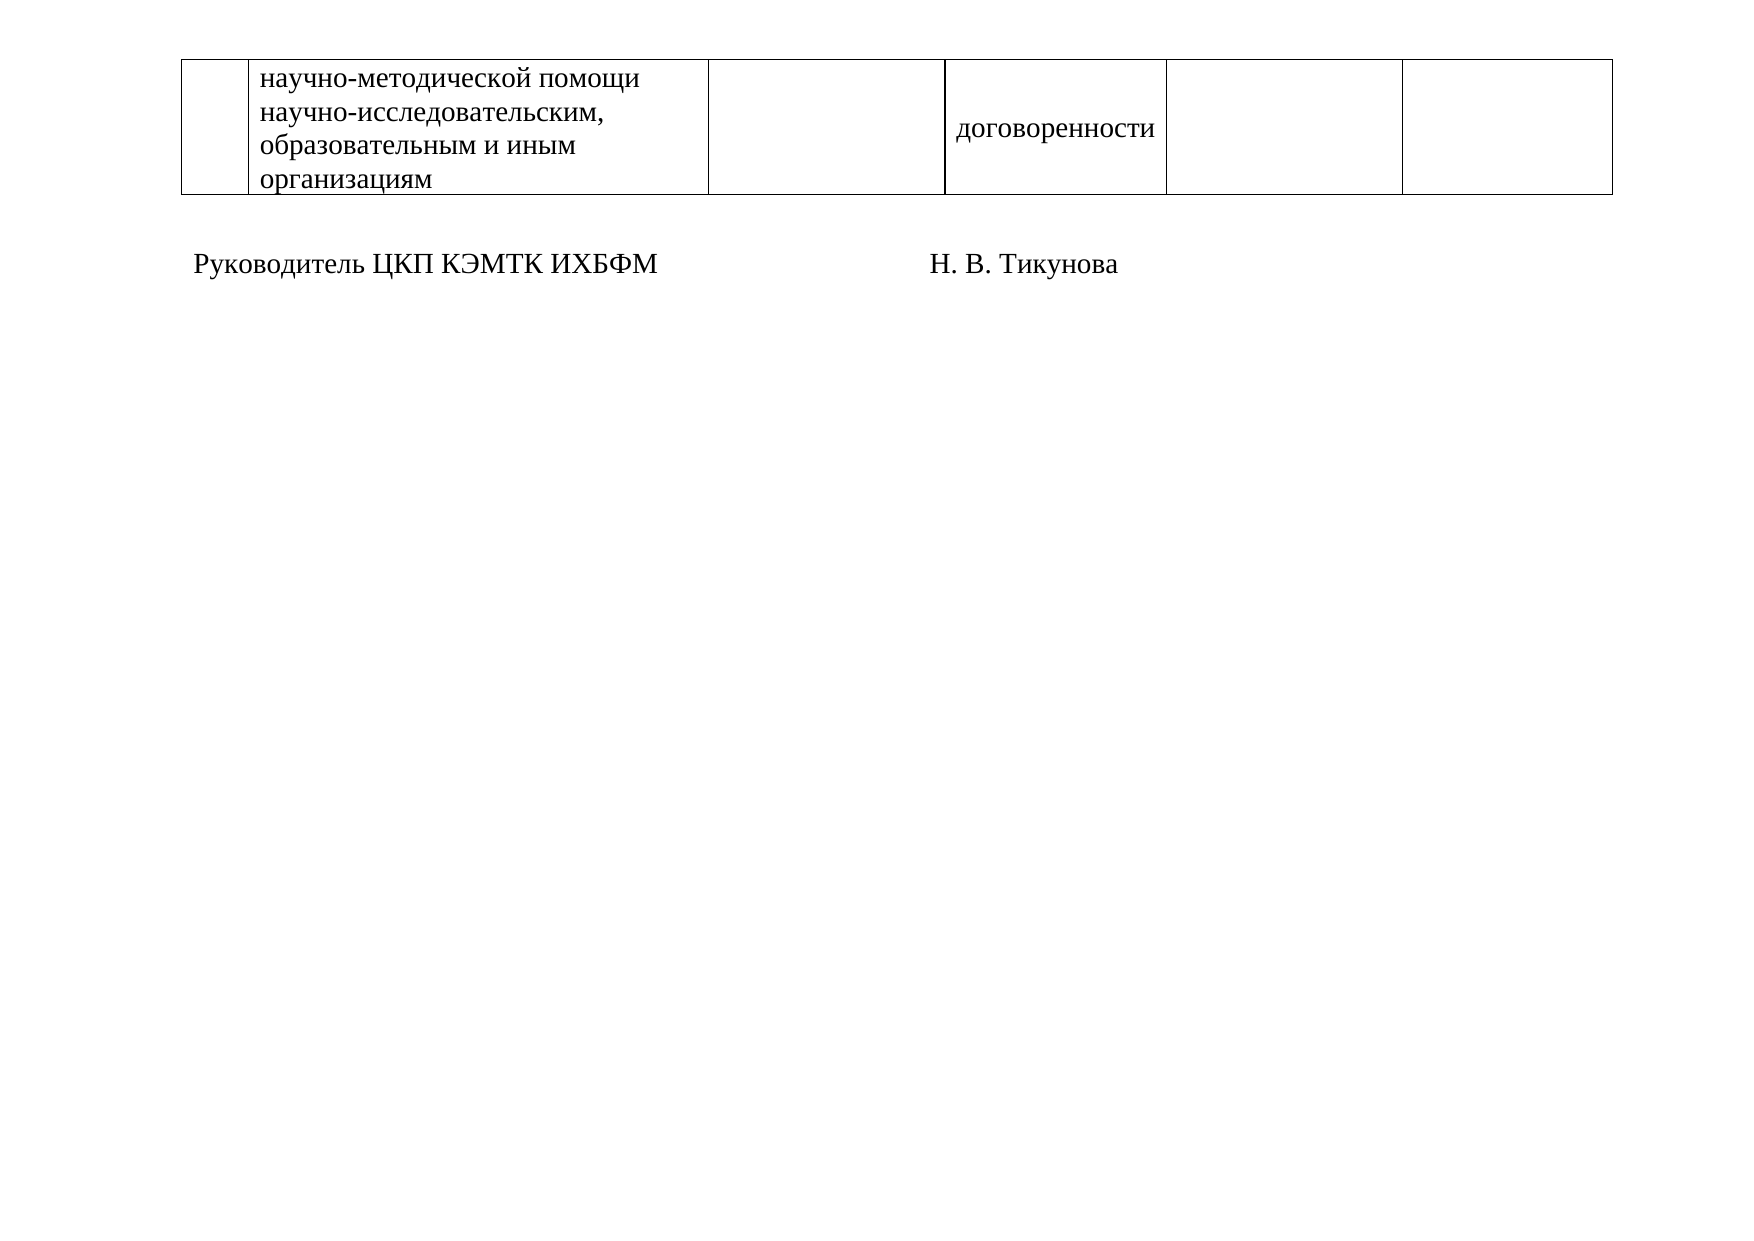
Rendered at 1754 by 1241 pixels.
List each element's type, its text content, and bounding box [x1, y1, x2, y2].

table_cell [1167, 60, 1402, 194]
table_cell [1403, 60, 1612, 194]
table_cell [709, 60, 944, 194]
table_cell по договоренности [946, 60, 1166, 194]
list Руководитель ЦКП КЭМТК ИХБФМ Н. В. Тикунова [193, 246, 1636, 279]
table_cell [182, 60, 248, 194]
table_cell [249, 60, 708, 194]
